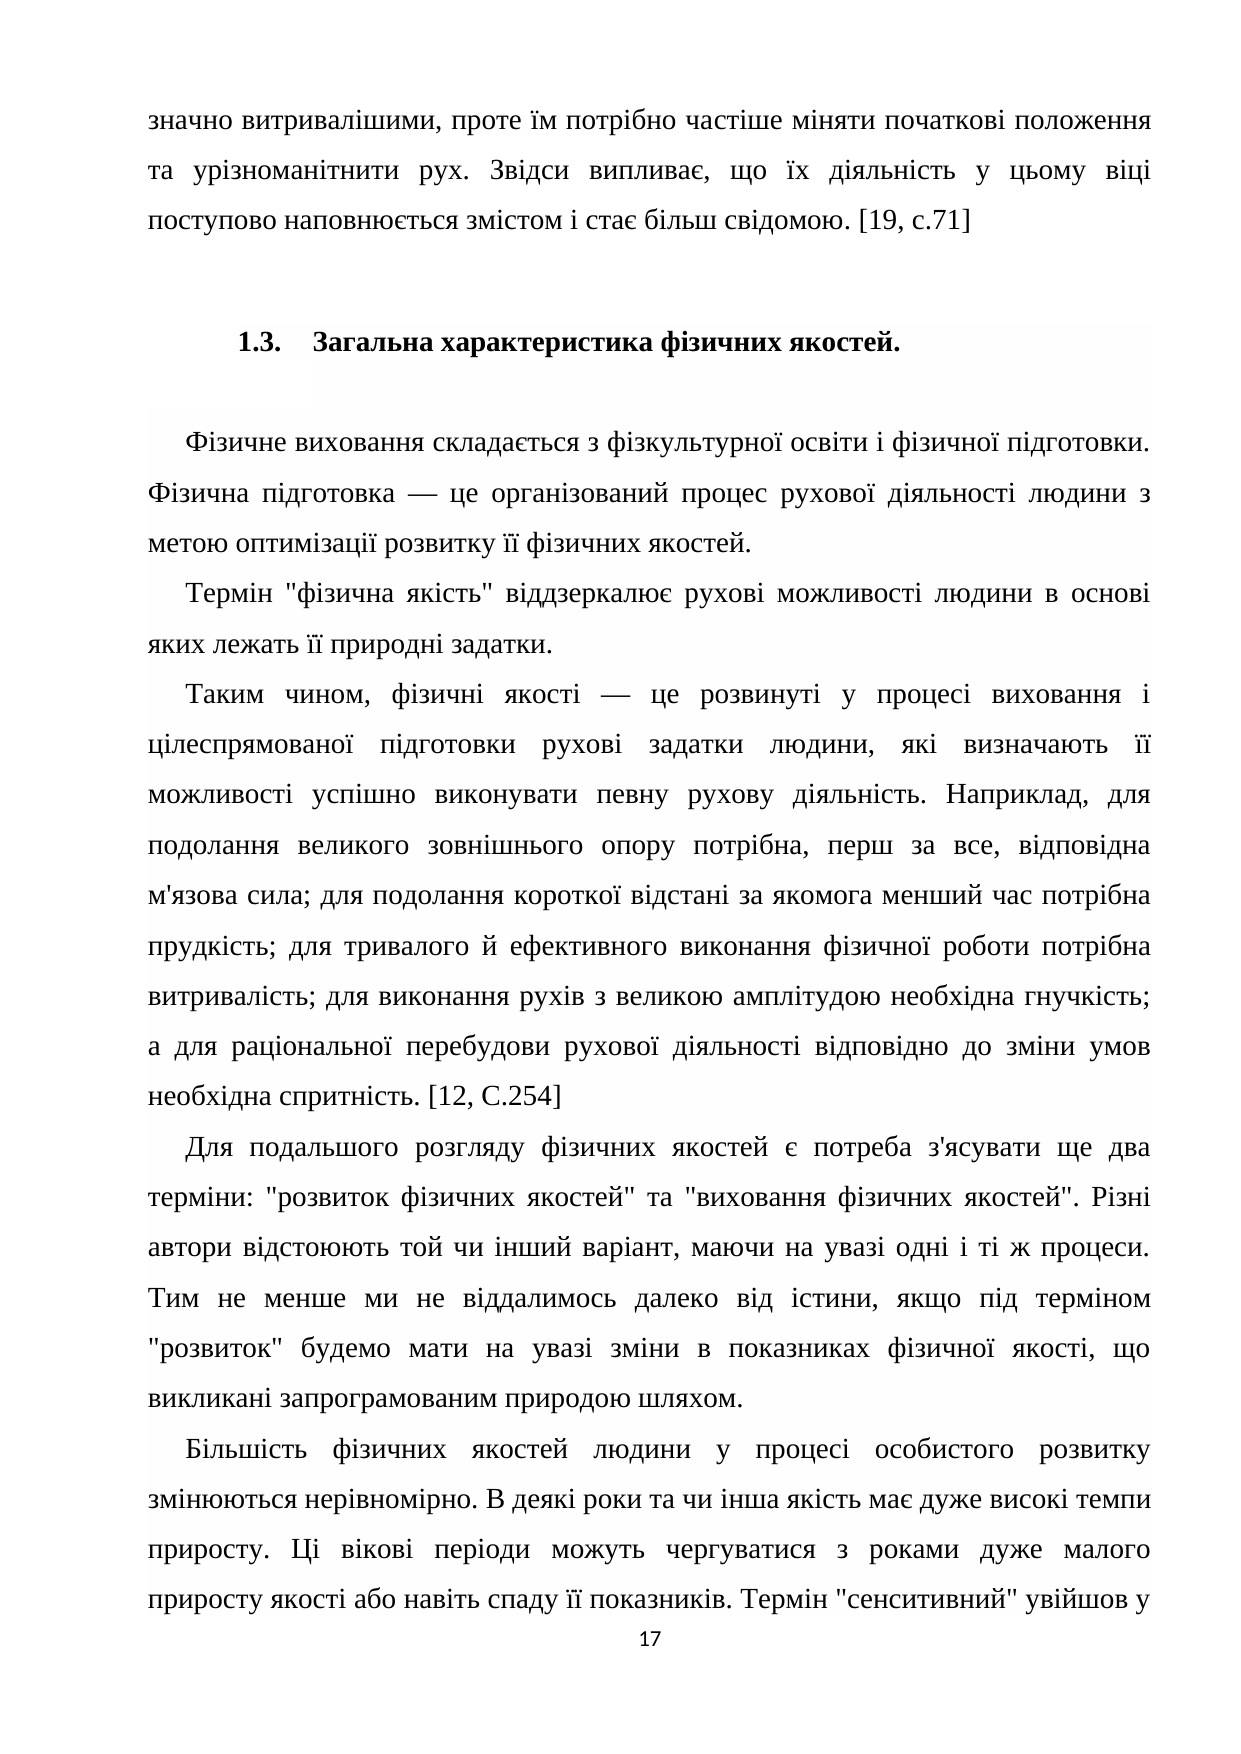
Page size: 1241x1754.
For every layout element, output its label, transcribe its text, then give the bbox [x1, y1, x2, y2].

text Таким чином, фізичні якості — це розвинуті у процесі виховання і цілеспрямованої підготовки рухові задатки людини, які визначають її можливості успішно виконувати певну рухову діяльність. Наприклад, для подолання великого зовнішнього опору потрібна, перш за все, відповідна м'язова сила; для подолання короткої відстані за якомога менший час потрібна прудкість; для тривалого й ефективного виконання фізичної роботи потрібна витривалість; для виконання рухів з великою амплітудою необхідна гнучкість; а для раціональної перебудови рухової діяльності відповідно до зміни умов необхідна спритність. [12, С.254] [148, 676, 1152, 1112]
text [148, 102, 1152, 236]
text Фізичне виховання складається з фізкультурної освіти і фізичної підготовки. Фізична підготовка — це організований процес рухової діяльності людини з метою оптимізації розвитку її фізичних якостей. [148, 424, 1152, 559]
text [148, 1431, 1152, 1615]
list Загальна характеристика фізичних якостей. [237, 324, 1152, 357]
text Для подальшого розгляду фізичних якостей є потреба з'ясувати ще два терміни: "розвиток фізичних якостей" та "виховання фізичних якостей". Різні автори відстоюють той чи інший варіант, маючи на увазі одні і ті ж процеси. Тим не менше ми не віддалимось далеко від істини, якщо під терміном "розвиток" будемо мати на увазі зміни в показниках фізичної якості, що викликані запрограмованим природою шляхом. [148, 1129, 1152, 1414]
text Термін "фізична якість" віддзеркалює рухові можливості людини в основі яких лежать її природні задатки. [148, 575, 1152, 659]
